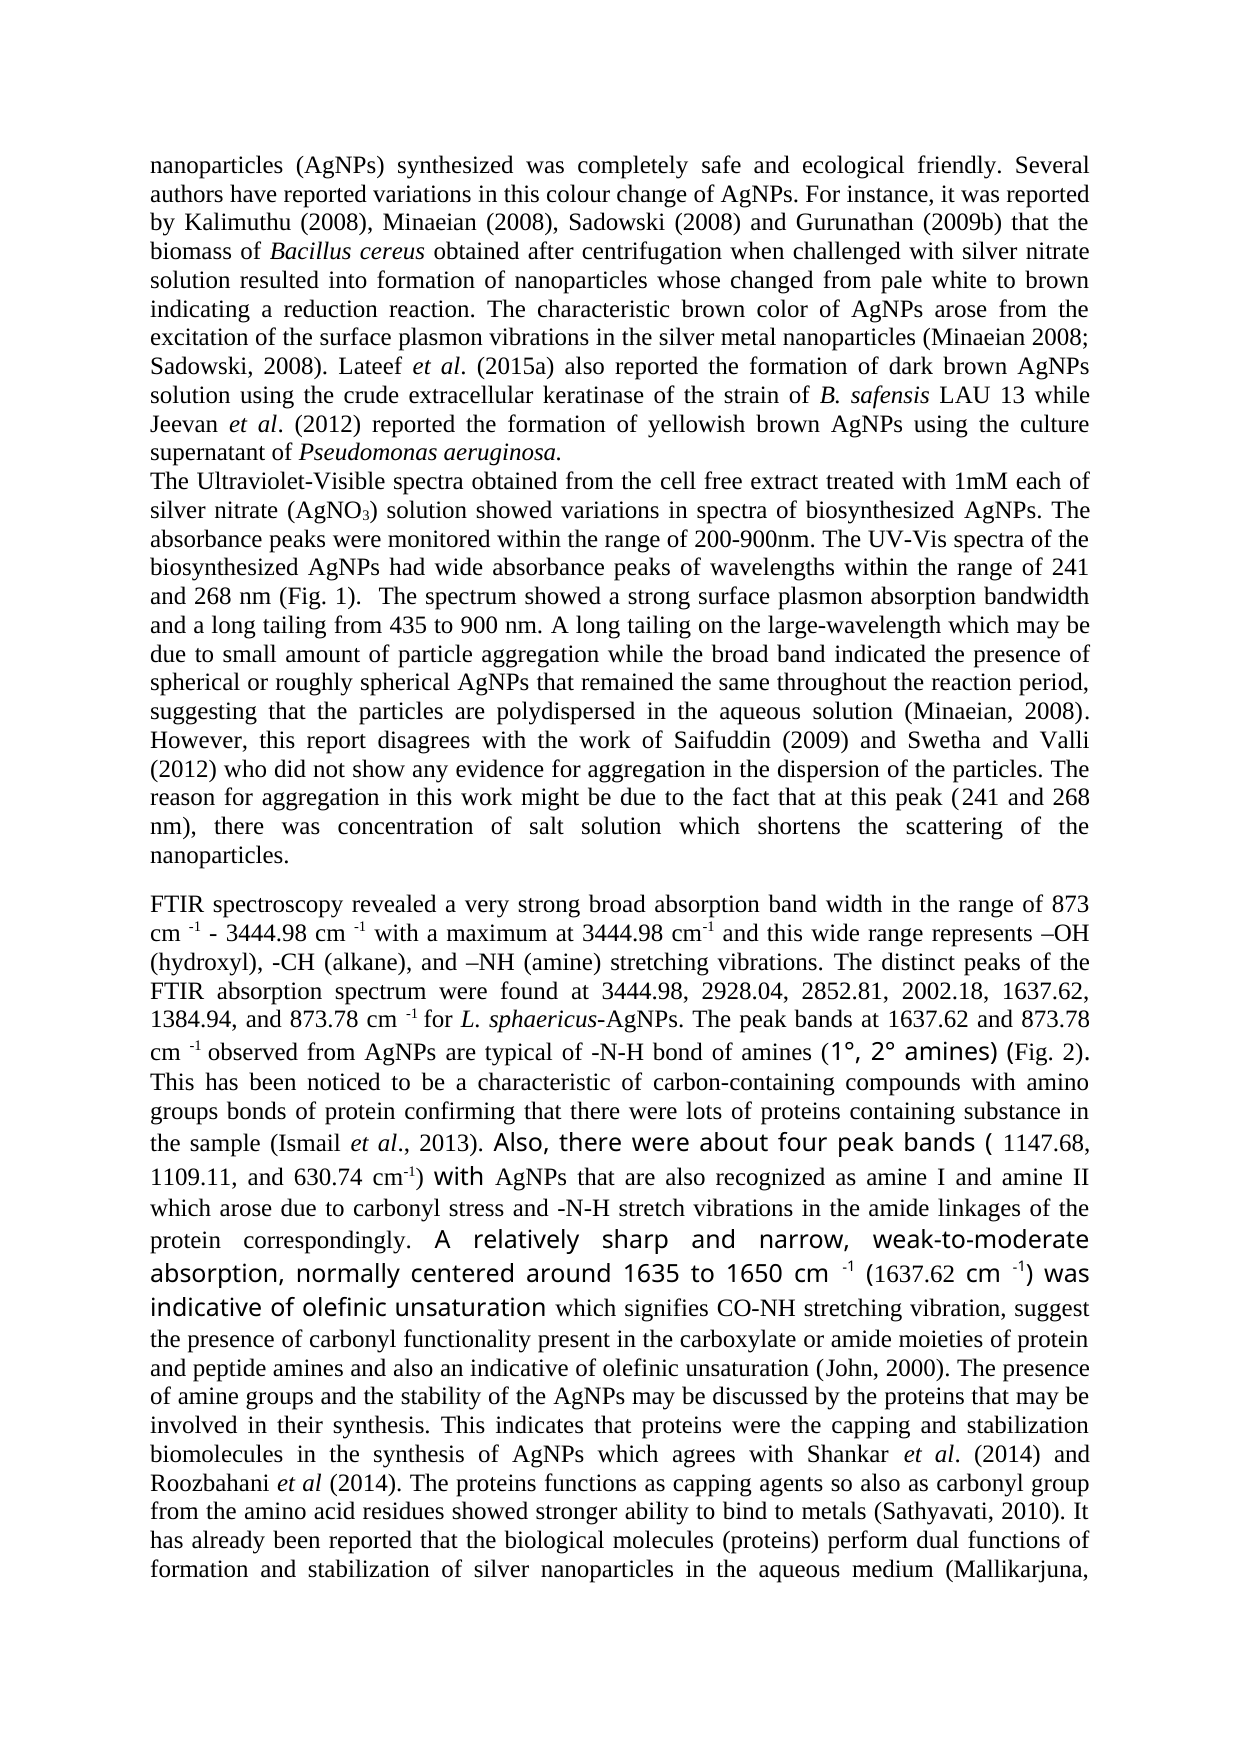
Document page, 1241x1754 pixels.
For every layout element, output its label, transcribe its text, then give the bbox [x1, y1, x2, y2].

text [150, 150, 1090, 466]
text The Ultraviolet-Visible spectra obtained from the cell free extract treated with 1mM each of silver nitrate (AgNO3) solution showed variations in spectra of biosynthesized AgNPs. The absorbance peaks were monitored within the range of 200-900nm. The UV-Vis spectra of the biosynthesized AgNPs had wide absorbance peaks of wavelengths within the range of 241 and 268 nm (Fig. 1). The spectrum showed a strong surface plasmon absorption bandwidth and a long tailing from 435 to 900 nm. A long tailing on the large-wavelength which may be due to small amount of particle aggregation while the broad band indicated the presence of spherical or roughly spherical AgNPs that remained the same throughout the reaction period, suggesting that the particles are polydispersed in the aqueous solution (Minaeian, 2008). However, this report disagrees with the work of Saifuddin (2009) and Swetha and Valli (2012) who did not show any evidence for aggregation in the dispersion of the particles. The reason for aggregation in this work might be due to the fact that at this peak (241 and 268 nm), there was concentration of salt solution which shortens the scattering of the nanoparticles. [150, 466, 1090, 869]
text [150, 889, 1090, 1583]
